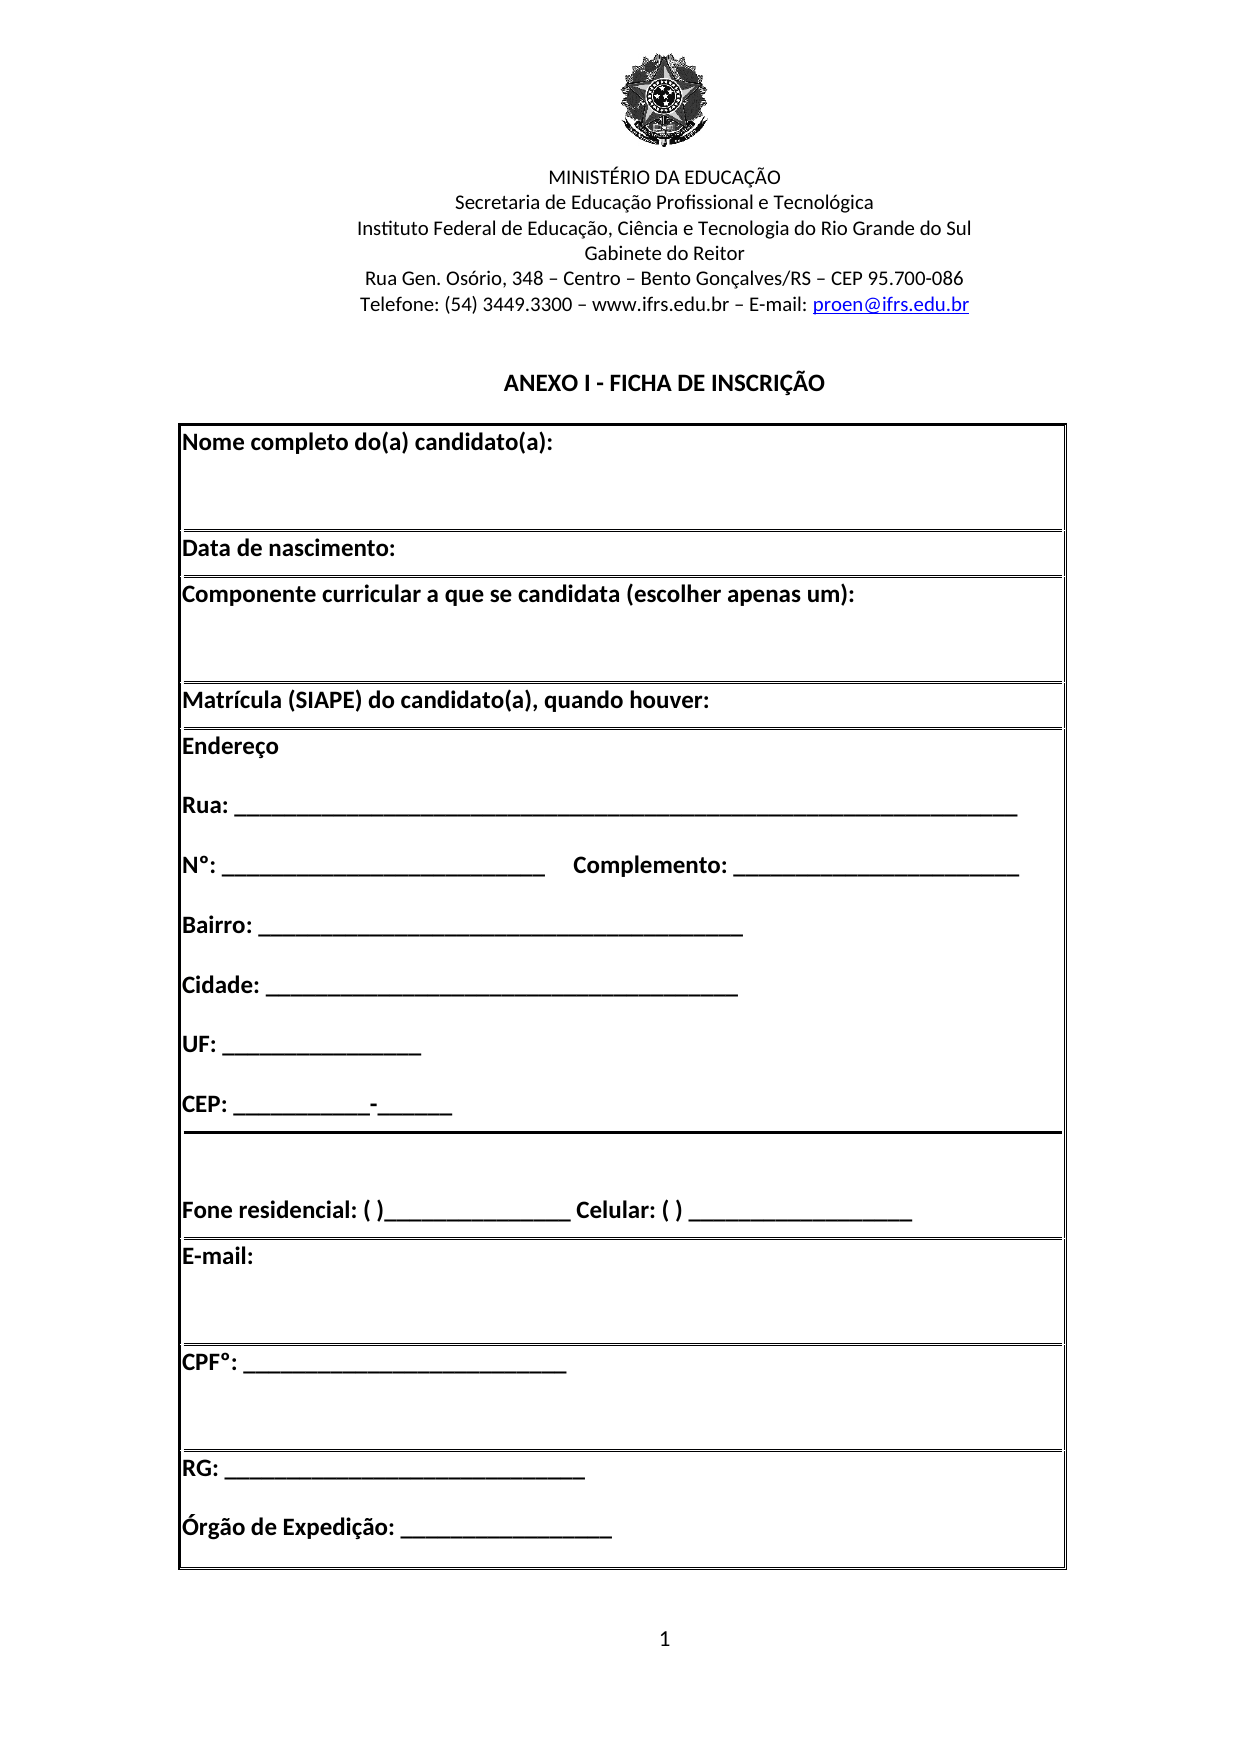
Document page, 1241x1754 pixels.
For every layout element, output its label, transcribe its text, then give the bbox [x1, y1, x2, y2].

table_cell RG: _____________________________ Órgão de Expedição: _________________ Data de Expedição: ___________________ [181, 1449, 1064, 1567]
table_cell Matrícula (SIAPE) do candidato(a), quando houver: [180, 681, 1065, 727]
table_cell E-mail: [180, 1237, 1065, 1343]
table_header Nome completo do(a) candidato(a): [181, 426, 1064, 529]
table_cell Data de nascimento: [180, 529, 1065, 575]
picture [620, 53, 708, 147]
table_cell Componente curricular a que se candidata (escolher apenas um): [180, 575, 1065, 681]
table_cell CPFº: __________________________ [180, 1343, 1065, 1448]
text ANEXO I - FICHA DE INSCRIÇÃO [177, 367, 1152, 398]
table_cell Endereço Rua: _______________________________________________________________ Nº: __________________________ Complemento: _______________________ Bairro: _______________________________________ Cidade: ______________________________________ UF: ________________ CEP: ___________-______ [180, 727, 1065, 1131]
table_cell Fone residencial: ( )_______________ Celular: ( ) __________________ [181, 1131, 1064, 1237]
